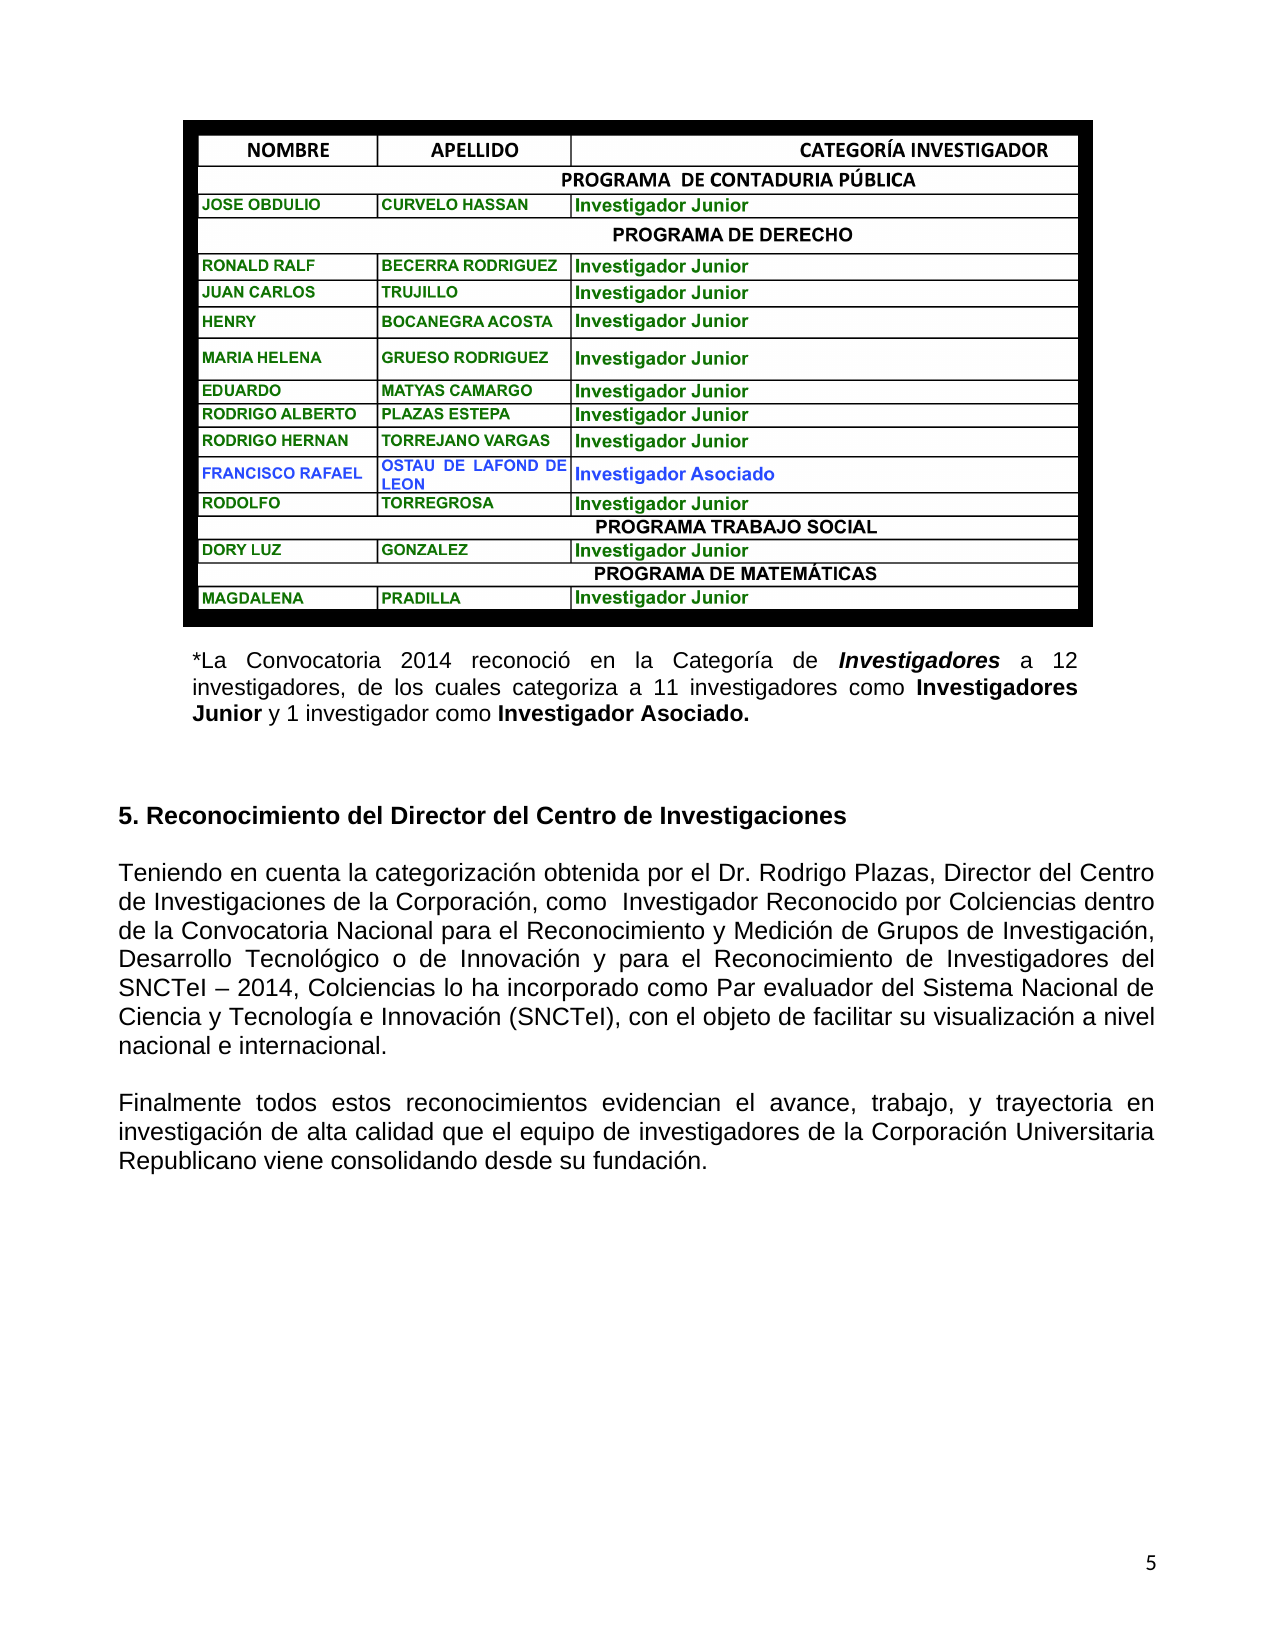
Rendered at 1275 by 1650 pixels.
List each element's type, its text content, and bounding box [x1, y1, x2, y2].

text *La Convocatoria 2014 reconoció en la Categoría de Investigadores a 12 investigadores, de los cuales categoriza a 11 investigadores como Investigadores Junior y 1 investigador como Investigador Asociado. [192, 647, 1078, 726]
text Finalmente todos estos reconocimientos evidencian el avance, trabajo, y trayectoria en investigación de alta calidad que el equipo de investigadores de la Corporación Universitaria Republicano viene consolidando desde su fundación. [118, 1088, 1157, 1174]
text 5. Reconocimiento del Director del Centro de Investigaciones [118, 801, 1157, 829]
picture [198, 135, 1078, 612]
text Teniendo en cuenta la categorización obtenida por el Dr. Rodrigo Plazas, Director del Centro de Investigaciones de la Corporación, como Investigador Reconocido por Colciencias dentro de la Convocatoria Nacional para el Reconocimiento y Medición de Grupos de Investigación, Desarrollo Tecnológico o de Innovación y para el Reconocimiento de Investigadores del SNCTeI – 2014, Colciencias lo ha incorporado como Par evaluador del Sistema Nacional de Ciencia y Tecnología e Innovación (SNCTeI), con el objeto de facilitar su visualización a nivel nacional e internacional. [118, 858, 1157, 1059]
